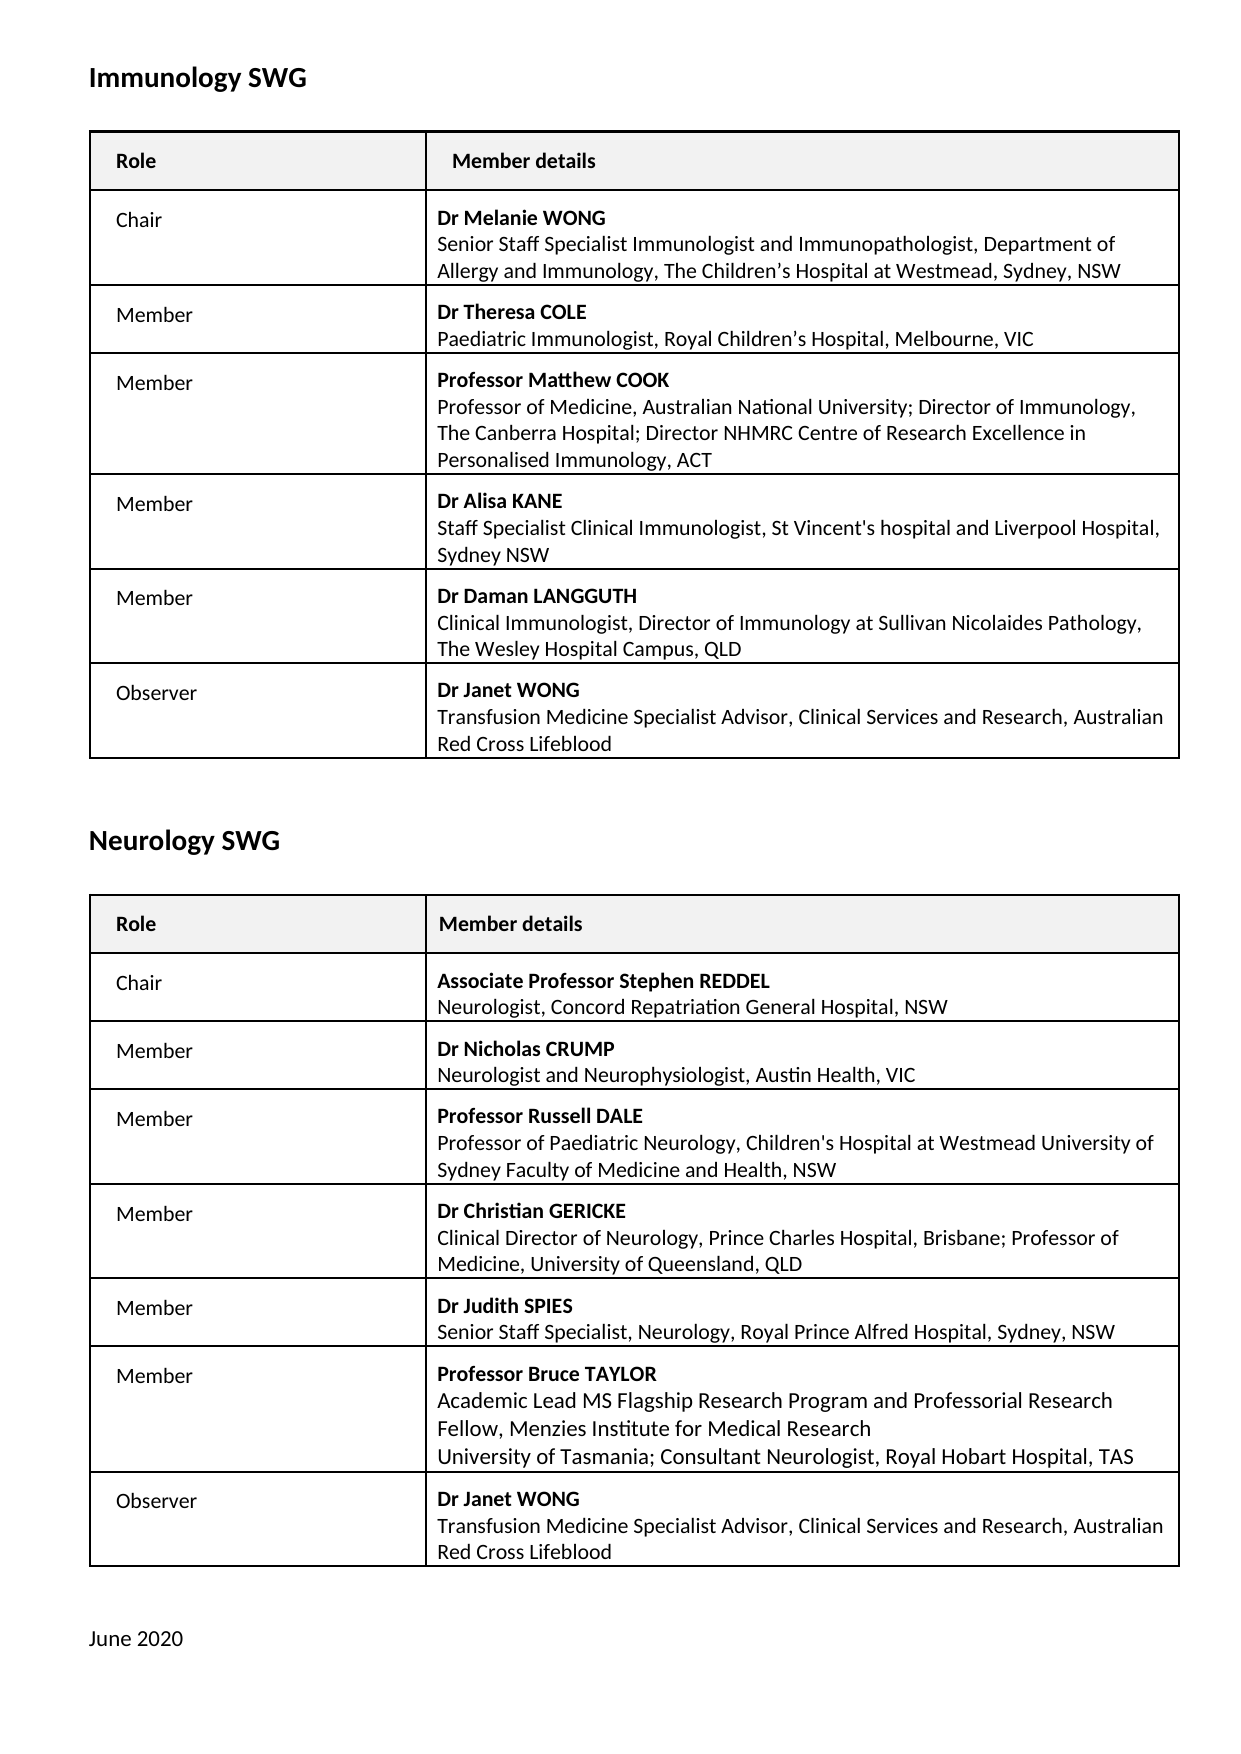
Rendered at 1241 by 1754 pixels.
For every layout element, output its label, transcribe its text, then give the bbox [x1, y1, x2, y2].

table_cell Member [91, 1022, 425, 1088]
table_cell Observer [91, 664, 425, 757]
table_cell Professor Russell DALE Professor of Paediatric Neurology, Children's Hospital at Westmead University of Sydney Faculty of Medicine and Health, NSW [427, 1090, 1178, 1183]
table_cell Dr Judith SPIES Senior Staff Specialist, Neurology, Royal Prince Alfred Hospital, Sydney, NSW [427, 1279, 1178, 1345]
table_cell Member [91, 570, 425, 662]
table_cell Member [91, 475, 425, 567]
table_cell Professor Matthew COOK Professor of Medicine, Australian National University; Director of Immunology, The Canberra Hospital; Director NHMRC Centre of Research Excellence in Personalised Immunology, ACT [427, 354, 1178, 473]
table_header Role [91, 133, 425, 189]
table_header Role [91, 896, 425, 952]
table_cell Observer [91, 1473, 425, 1565]
table_cell Dr Janet WONG Transfusion Medicine Specialist Advisor, Clinical Services and Research, Australian Red Cross Lifeblood [427, 1473, 1178, 1565]
table_cell Dr Theresa COLE Paediatric Immunologist, Royal Children’s Hospital, Melbourne, VIC [427, 286, 1178, 352]
table_cell Member [91, 1090, 425, 1183]
table_cell Chair [91, 191, 425, 284]
text Immunology SWG [89, 59, 1165, 95]
table_header Member details [427, 896, 1178, 952]
table_cell Dr Alisa KANE Staff Specialist Clinical Immunologist, St Vincent's hospital and Liverpool Hospital, Sydney NSW [427, 475, 1178, 567]
table_cell Member [91, 354, 425, 473]
table_cell Associate Professor Stephen REDDEL Neurologist, Concord Repatriation General Hospital, NSW [427, 954, 1178, 1020]
table_cell Dr Christian GERICKE Clinical Director of Neurology, Prince Charles Hospital, Brisbane; Professor of Medicine, University of Queensland, QLD [427, 1185, 1178, 1277]
table_cell Professor Bruce TAYLOR Academic Lead MS Flagship Research Program and Professorial Research Fellow, Menzies Institute for Medical Research University of Tasmania; Consultant Neurologist, Royal Hobart Hospital, TAS [427, 1347, 1178, 1471]
table_cell Dr Nicholas CRUMP Neurologist and Neurophysiologist, Austin Health, VIC [427, 1022, 1178, 1088]
table_cell Member [91, 1347, 425, 1471]
table_cell Member [91, 1279, 425, 1345]
table_cell Member [91, 286, 425, 352]
text Neurology SWG [89, 822, 1165, 858]
table_cell Member [91, 1185, 425, 1277]
table_cell Dr Janet WONG Transfusion Medicine Specialist Advisor, Clinical Services and Research, Australian Red Cross Lifeblood [427, 664, 1178, 757]
table_cell Dr Melanie WONG Senior Staff Specialist Immunologist and Immunopathologist, Department of Allergy and Immunology, The Children’s Hospital at Westmead, Sydney, NSW [427, 191, 1178, 284]
table_cell Dr Daman LANGGUTH Clinical Immunologist, Director of Immunology at Sullivan Nicolaides Pathology, The Wesley Hospital Campus, QLD [427, 570, 1178, 662]
table_cell Chair [91, 954, 425, 1020]
table_header Member details [427, 133, 1178, 189]
